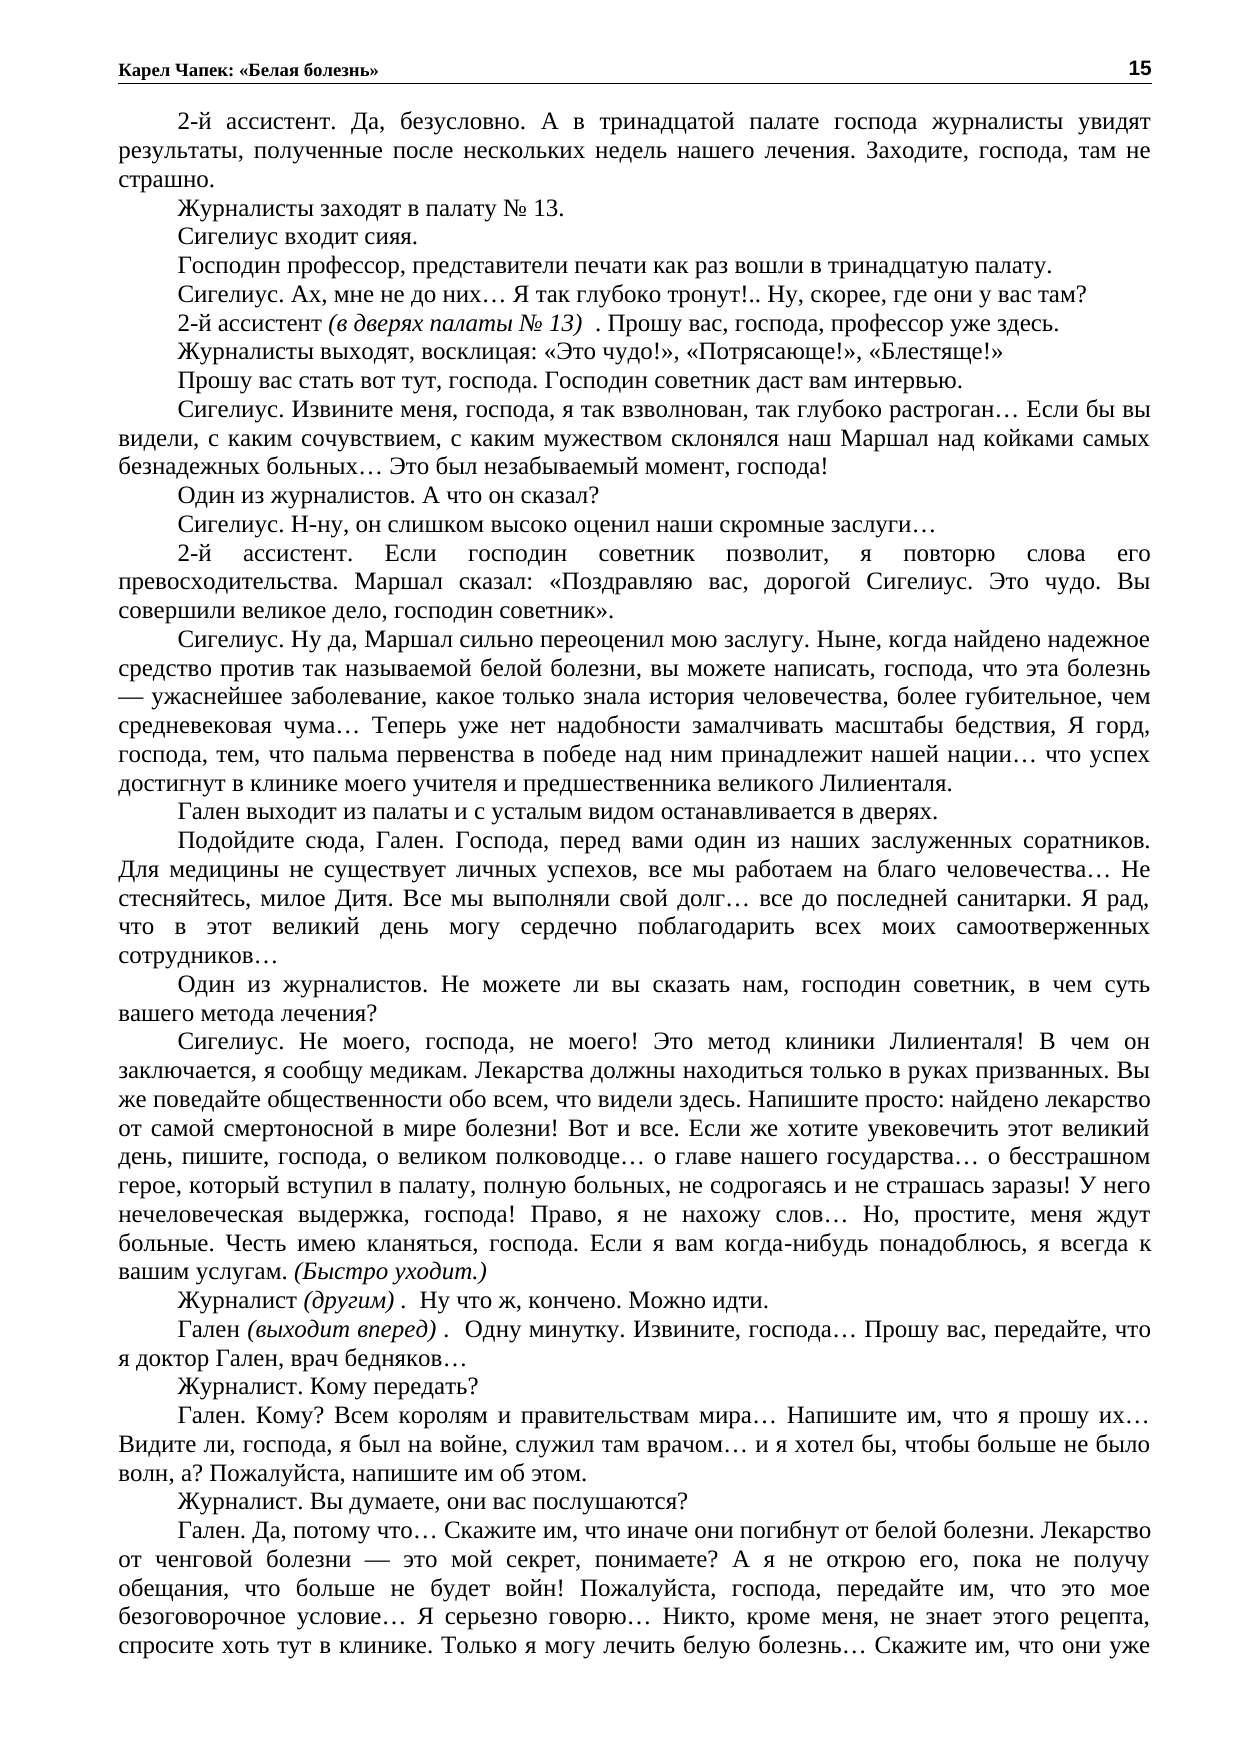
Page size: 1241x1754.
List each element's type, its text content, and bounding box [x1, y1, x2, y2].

text Сигелиус. Извините меня, господа, я так взволнован, так глубоко растроган… Если бы вы видели, с каким сочувствием, с каким мужеством склонялся наш Маршал над койками самых безнадежных больных… Это был незабываемый момент, господа! [118, 394, 1152, 480]
text 2-й ассистент (в дверях палаты № 13) . Прошу вас, господа, профессор уже здесь. [118, 308, 1152, 336]
text Сигелиус. Н-ну, он слишком высоко оценил наши скромные заслуги… [118, 509, 1152, 538]
text Журналисты заходят в палату № 13. [118, 193, 1152, 221]
text Сигелиус входит сияя. [118, 221, 1152, 250]
text Подойдите сюда, Гален. Господа, перед вами один из наших заслуженных соратников. Для медицины не существует личных успехов, все мы работаем на благо человечества… Не стесняйтесь, милое Дитя. Все мы выполняли свой долг… все до последней санитарки. Я рад, что в этот великий день могу сердечно поблагодарить всех моих самоотверженных сотрудников… [118, 825, 1152, 969]
text Гален (выходит вперед) . Одну минутку. Извините, господа… Прошу вас, передайте, что я доктор Гален, врач бедняков… [118, 1314, 1152, 1371]
text Сигелиус. Не моего, господа, не моего! Это метод клиники Лилиенталя! В чем он заключается, я сообщу медикам. Лекарства должны находиться только в руках призванных. Вы же поведайте общественности обо всем, что видели здесь. Напишите просто: найдено лекарство от самой смертоносной в мире болезни! Вот и все. Если же хотите увековечить этот великий день, пишите, господа, о великом полководце… о главе нашего государства… о бесстрашном герое, который вступил в палату, полную больных, не содрогаясь и не страшась заразы! У него нечеловеческая выдержка, господа! Право, я не нахожу слов… Но, простите, меня ждут больные. Честь имею кланяться, господа. Если я вам когда-нибудь понадоблюсь, я всегда к вашим услугам. (Быстро уходит.) [118, 1026, 1152, 1285]
text 2-й ассистент. Если господин советник позволит, я повторю слова его превосходительства. Маршал сказал: «Поздравляю вас, дорогой Сигелиус. Это чудо. Вы совершили великое дело, господин советник». [118, 538, 1152, 624]
text Сигелиус. Ну да, Маршал сильно переоценил мою заслугу. Ныне, когда найдено надежное средство против так называемой белой болезни, вы можете написать, господа, что эта болезнь — ужаснейшее заболевание, какое только знала история человечества, более губительное, чем средневековая чума… Теперь уже нет надобности замалчивать масштабы бедствия, Я горд, господа, тем, что пальма первенства в победе над ним принадлежит нашей нации… что успех достигнут в клинике моего учителя и предшественника великого Лилиенталя. [118, 624, 1152, 796]
text Гален. Кому? Всем королям и правительствам мира… Напишите им, что я прошу их… Видите ли, господа, я был на войне, служил там врачом… и я хотел бы, чтобы больше не было волн, а? Пожалуйста, напишите им об этом. [118, 1400, 1152, 1486]
text Гален выходит из палаты и с усталым видом останавливается в дверях. [118, 796, 1152, 825]
text Прошу вас стать вот тут, господа. Господин советник даст вам интервью. [118, 365, 1152, 394]
text Журналисты выходят, восклицая: «Это чудо!», «Потрясающе!», «Блестяще!» [118, 336, 1152, 365]
text Журналист (другим) . Ну что ж, кончено. Можно идти. [118, 1285, 1152, 1314]
text Господин профессор, представители печати как раз вошли в тринадцатую палату. [118, 250, 1152, 279]
text Журналист. Вы думаете, они вас послушаются? [118, 1486, 1152, 1515]
text 2-й ассистент. Да, безусловно. А в тринадцатой палате господа журналисты увидят результаты, полученные после нескольких недель нашего лечения. Заходите, господа, там не страшно. [118, 106, 1152, 193]
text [118, 1515, 1152, 1659]
text Журналист. Кому передать? [118, 1371, 1152, 1400]
text Один из журналистов. А что он сказал? [118, 480, 1152, 509]
text Один из журналистов. Не можете ли вы сказать нам, господин советник, в чем суть вашего метода лечения? [118, 969, 1152, 1026]
text Сигелиус. Ах, мне не до них… Я так глубоко тронут!.. Ну, скорее, где они у вас там? [118, 279, 1152, 308]
